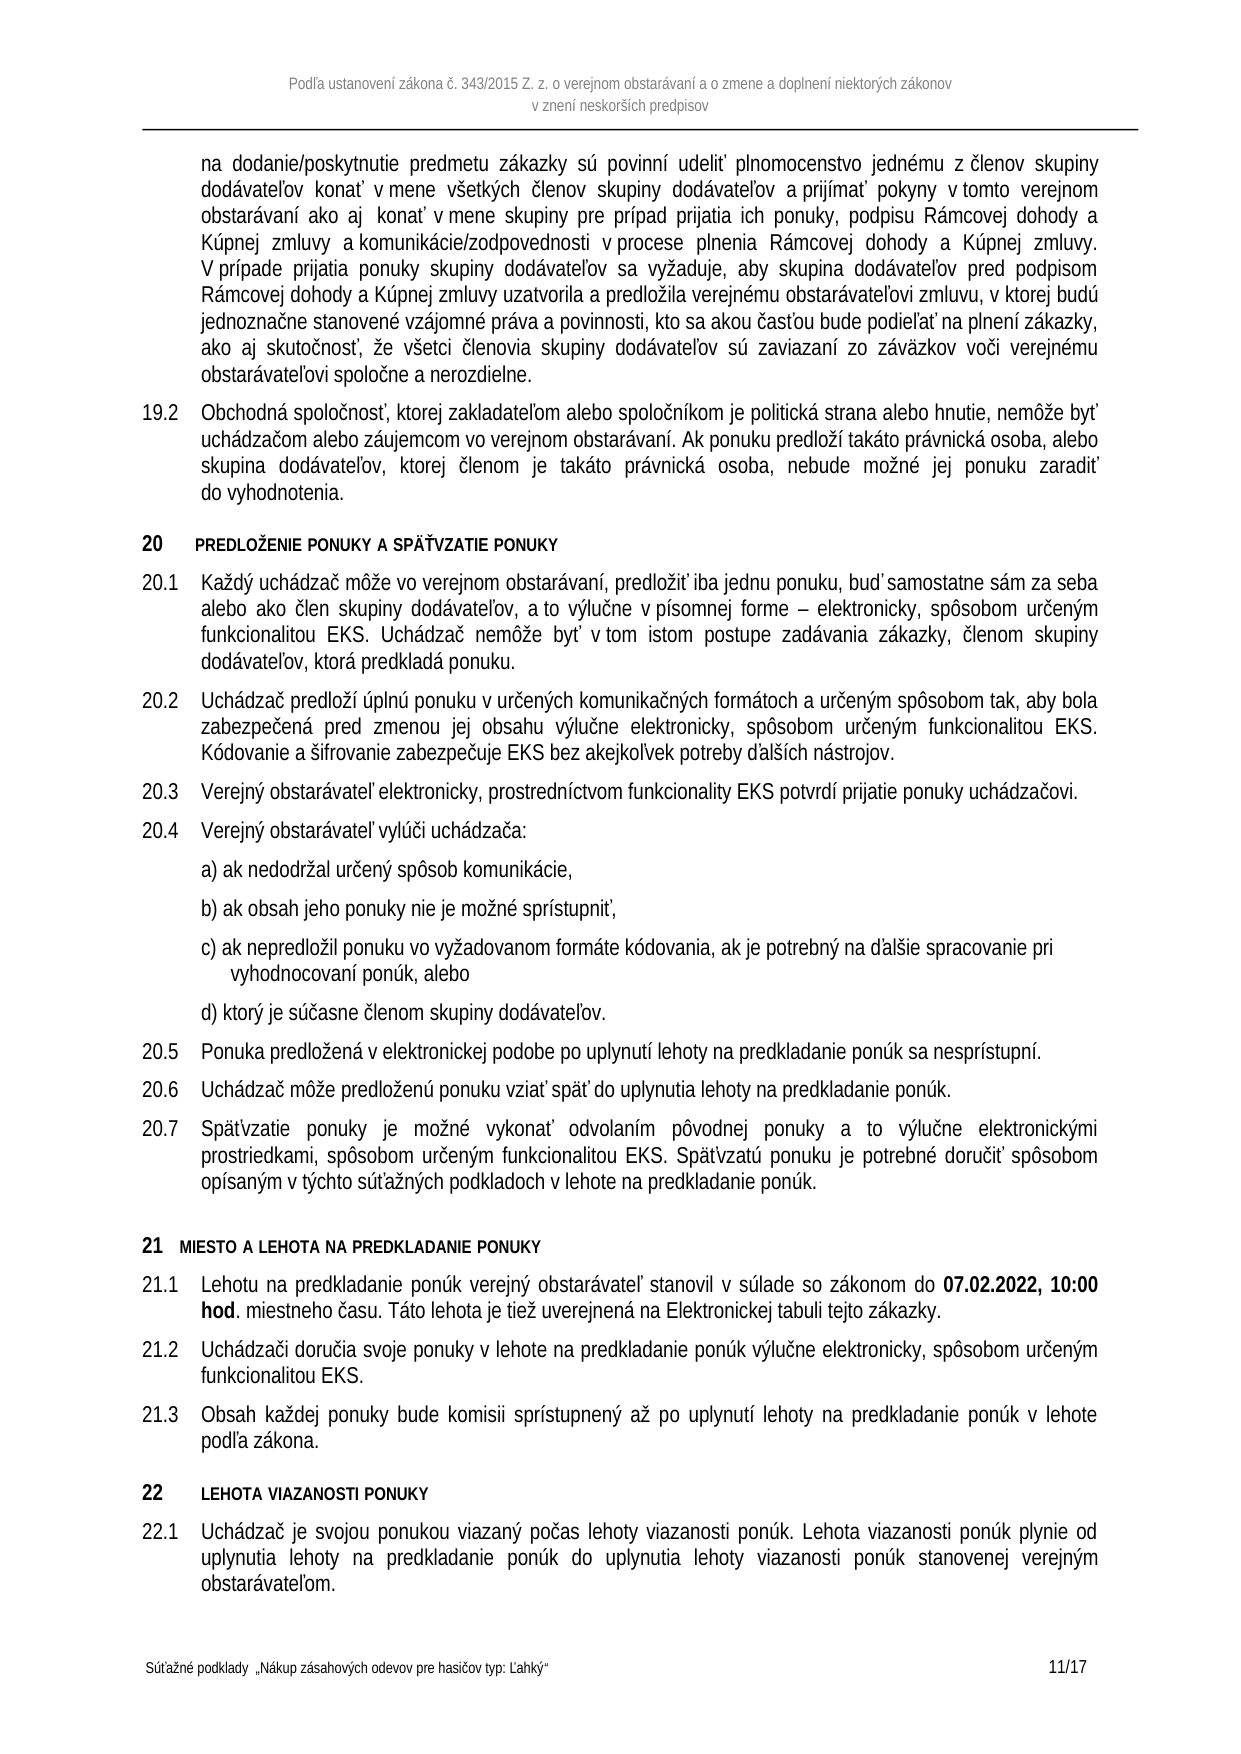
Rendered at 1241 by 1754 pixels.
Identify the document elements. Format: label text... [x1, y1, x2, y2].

text 19.2 Obchodná spoločnosť, ktorej zakladateľom alebo spoločníkom je politická strana alebo hnutie, nemôže byť uchádzačom alebo záujemcom vo verejnom obstarávaní. Ak ponuku predloží takáto právnická osoba, alebo skupina dodávateľov, ktorej členom je takáto právnická osoba, nebude možné jej ponuku zaradiť do vyhodnotenia. [142, 399, 1098, 505]
list Uchádzač je svojou ponukou viazaný počas lehoty viazanosti ponúk. Lehota viazanosti ponúk plynie od uplynutia lehoty na predkladanie ponúk do uplynutia lehoty viazanosti ponúk stanovenej verejným obstarávateľom. [142, 1518, 1098, 1597]
list Obsah každej ponuky bude komisii sprístupnený až po uplynutí lehoty na predkladanie ponúk v lehote podľa zákona. [142, 1401, 1098, 1454]
list Verejný obstarávateľ vylúči uchádzača: [142, 817, 1098, 843]
text d) ktorý je súčasne členom skupiny dodávateľov. [201, 999, 1098, 1025]
list Uchádzači doručia svoje ponuky v lehote na predkladanie ponúk výlučne elektronicky, spôsobom určeným funkcionalitou EKS. [142, 1336, 1098, 1389]
text c) ak nepredložil ponuku vo vyžadovanom formáte kódovania, ak je potrebný na ďalšie spracovanie pri vyhodnocovaní ponúk, alebo [201, 933, 1098, 986]
list Uchádzač predloží úplnú ponuku v určených komunikačných formátoch a určeným spôsobom tak, aby bola zabezpečená pred zmenou jej obsahu výlučne elektronicky, spôsobom určeným funkcionalitou EKS. Kódovanie a šifrovanie zabezpečuje EKS bez akejkoľvek potreby ďalších nástrojov. [142, 687, 1098, 766]
list Uchádzač môže predloženú ponuku vziať späť do uplynutia lehoty na predkladanie ponúk. [142, 1076, 1098, 1103]
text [142, 150, 1098, 387]
list lehota viazanosti ponuky [142, 1479, 1098, 1505]
text b) ak obsah jeho ponuky nie je možné sprístupniť, [201, 895, 1098, 921]
list miesto a lehota na predkladanie ponuky [142, 1232, 1098, 1258]
text a) ak nedodržal určený spôsob komunikácie, [201, 856, 1098, 882]
list predloženie ponuky a SPÄŤVZATIE ponuky [142, 530, 1098, 556]
list Späťvzatie ponuky je možné vykonať odvolaním pôvodnej ponuky a to výlučne elektronickými prostriedkami, spôsobom určeným funkcionalitou EKS. Späťvzatú ponuku je potrebné doručiť spôsobom opísaným v týchto súťažných podkladoch v lehote na predkladanie ponúk. [142, 1115, 1098, 1194]
list Verejný obstarávateľ elektronicky, prostredníctvom funkcionality EKS potvrdí prijatie ponuky uchádzačovi. [142, 778, 1098, 804]
list Ponuka predložená v elektronickej podobe po uplynutí lehoty na predkladanie ponúk sa nesprístupní. [142, 1038, 1098, 1064]
list Každý uchádzač môže vo verejnom obstarávaní, predložiť iba jednu ponuku, buď samostatne sám za seba alebo ako člen skupiny dodávateľov, a to výlučne v písomnej forme – elektronicky, spôsobom určeným funkcionalitou EKS. Uchádzač nemôže byť v tom istom postupe zadávania zákazky, členom skupiny dodávateľov, ktorá predkladá ponuku. [142, 569, 1098, 674]
list Lehotu na predkladanie ponúk verejný obstarávateľ stanovil v súlade so zákonom do 07.02.2022, 10:00 hod. miestneho času. Táto lehota je tiež uverejnená na Elektronickej tabuli tejto zákazky. [142, 1271, 1098, 1323]
